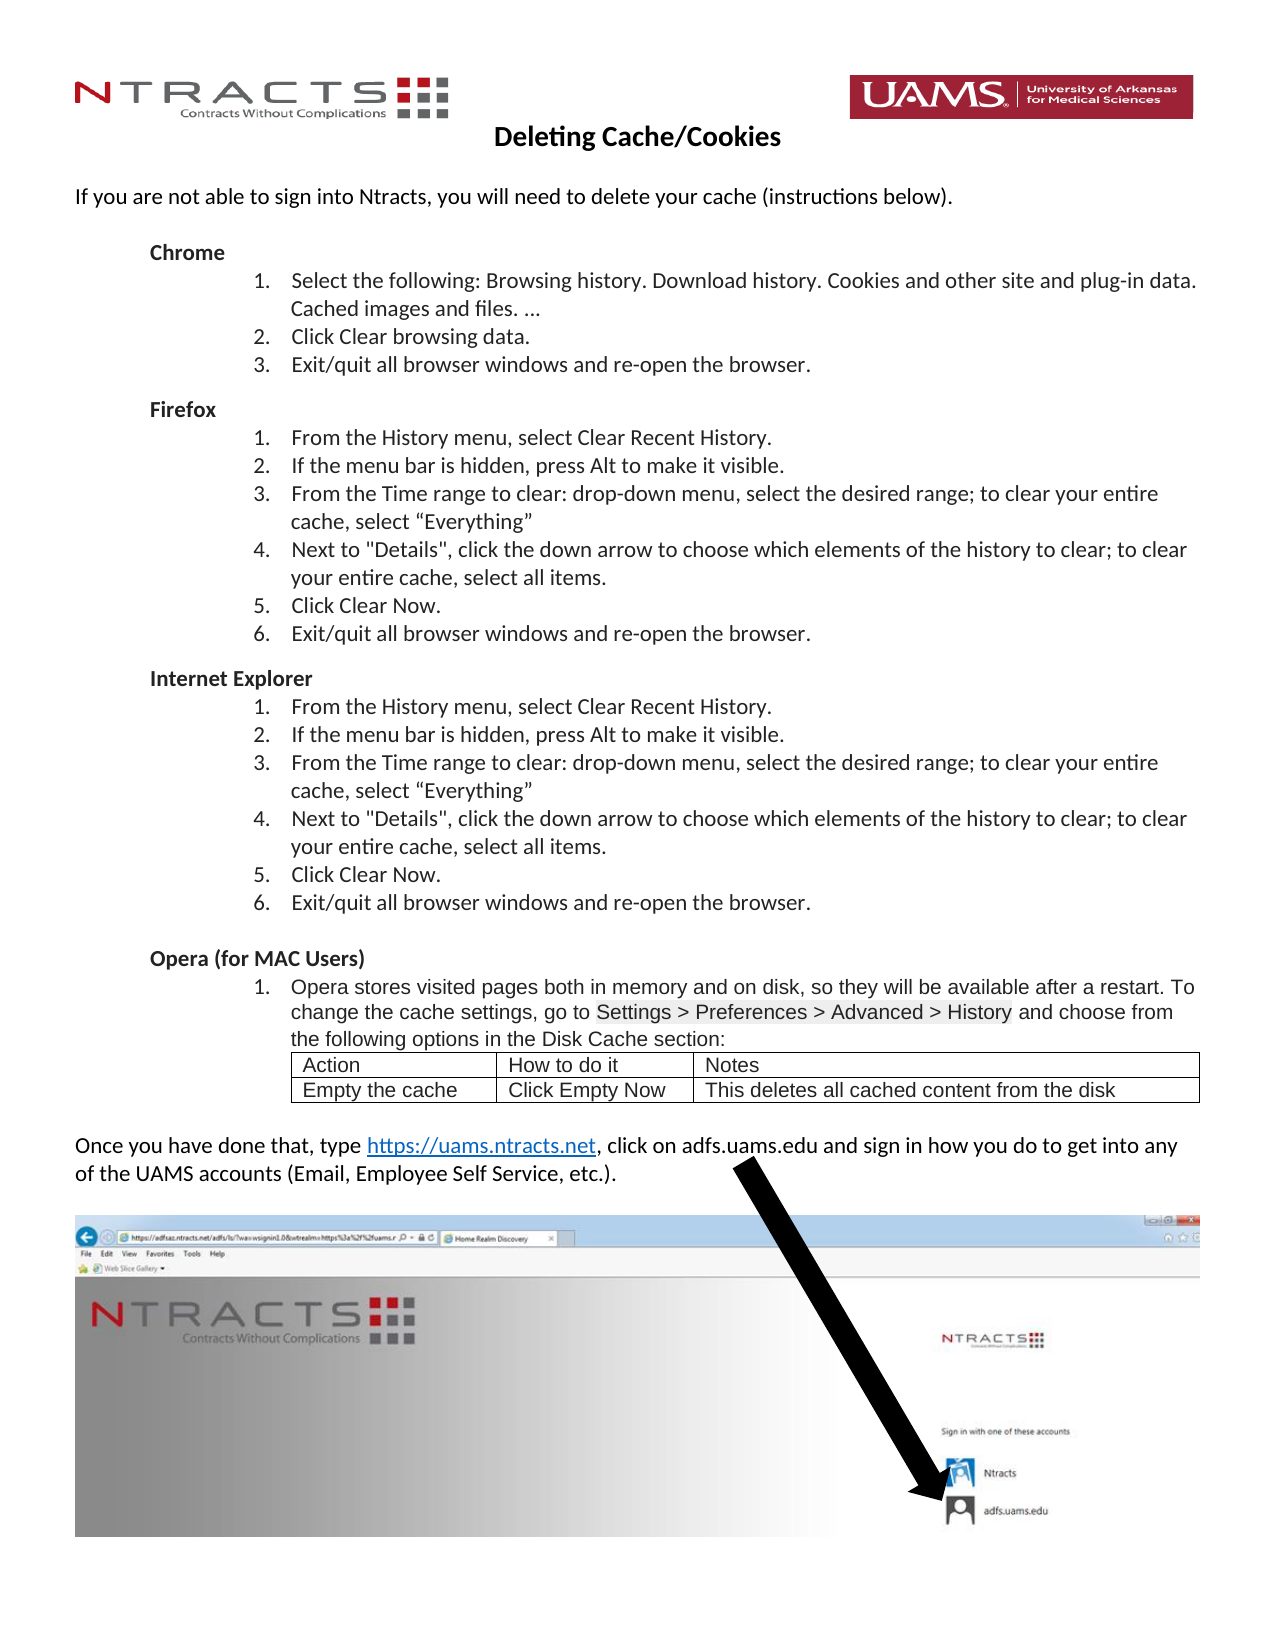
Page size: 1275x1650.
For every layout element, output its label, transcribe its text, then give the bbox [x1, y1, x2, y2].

table_header Notes [694, 1053, 1199, 1077]
text 3. From the Time range to clear: drop-down menu, select the desired range; to clear your entire cache, select “Everything” [253, 748, 1200, 804]
text 6. Exit/quit all browser windows and re-open the browser. [253, 888, 1200, 916]
list 1. From the History menu, select Clear Recent History. [253, 423, 1200, 451]
text Internet Explorer [75, 664, 1200, 692]
text 2. If the menu bar is hidden, press Alt to make it visible. [253, 720, 1200, 748]
text 4. Next to "Details", click the down arrow to choose which elements of the history to clear; to clear your entire cache, select all items. [253, 535, 1200, 591]
text 5. Click Clear Now. [253, 591, 1200, 619]
table_cell Empty the cache [292, 1078, 496, 1102]
text Once you have done that, type https://uams.ntracts.net, click on adfs.uams.edu and sign in how you do to get into any of the UAMS accounts (Email, Employee Self Service, etc.). [75, 1131, 1200, 1215]
table_cell Click Empty Now [497, 1078, 693, 1102]
table_header Action [292, 1053, 496, 1077]
text Chrome [75, 238, 1200, 266]
picture [75, 1215, 1200, 1537]
text Firefox [75, 395, 1200, 423]
text 5. Click Clear Now. [253, 860, 1200, 888]
list Opera stores visited pages both in memory and on disk, so they will be available after a restart. To change the cache settings, go to Settings > Preferences > Advanced > History and choose from the following options in the Disk Cache section: [253, 972, 1200, 1052]
picture [849, 75, 1194, 119]
text Deleting Cache/Cookies [75, 118, 1200, 154]
text If you are not able to sign into Ntracts, you will need to delete your cache (instructions below). [75, 182, 1200, 210]
text 2. If the menu bar is hidden, press Alt to make it visible. [253, 451, 1200, 479]
text 4. Next to "Details", click the down arrow to choose which elements of the history to clear; to clear your entire cache, select all items. [253, 804, 1200, 860]
table_header How to do it [497, 1053, 693, 1077]
text 6. Exit/quit all browser windows and re-open the browser. [253, 619, 1200, 647]
text 3. From the Time range to clear: drop-down menu, select the desired range; to clear your entire cache, select “Everything” [253, 479, 1200, 535]
list 1. From the History menu, select Clear Recent History. [253, 692, 1200, 720]
text 3. Exit/quit all browser windows and re-open the browser. [253, 350, 1200, 378]
table_cell This deletes all cached content from the disk [694, 1078, 1199, 1102]
text 2. Click Clear browsing data. [253, 322, 1200, 350]
picture [75, 76, 449, 119]
text 1. Select the following: Browsing history. Download history. Cookies and other site and plug-in data. Cached images and files. ... [253, 266, 1200, 322]
text Opera (for MAC Users) [75, 944, 1200, 972]
